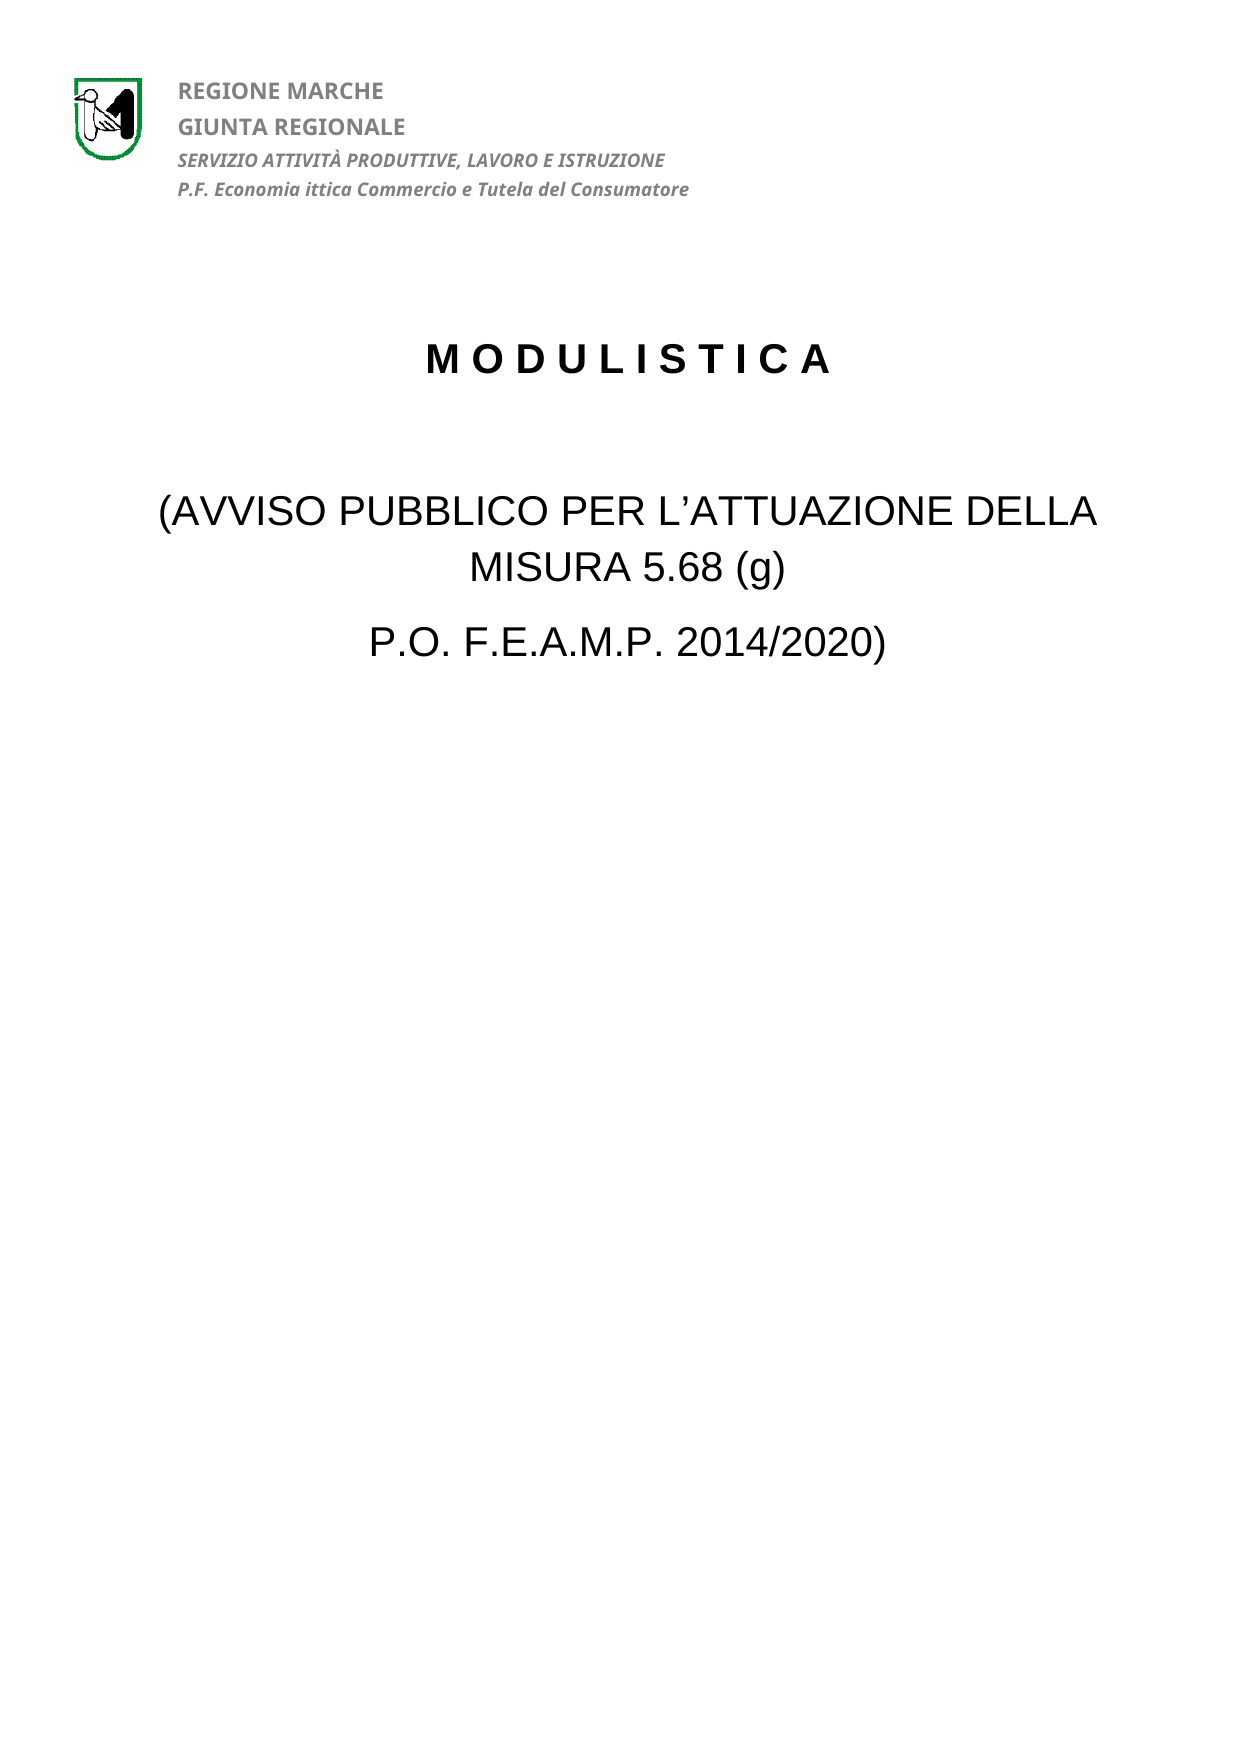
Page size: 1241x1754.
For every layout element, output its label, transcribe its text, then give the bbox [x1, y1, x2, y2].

text (AVVISO PUBBLICO PER L’ATTUAZIONE DELLA MISURA 5.68 (g) [103, 487, 1152, 590]
text M O D U L I S T I C A [103, 335, 1152, 383]
text P.O. F.E.A.M.P. 2014/2020) [103, 618, 1152, 666]
